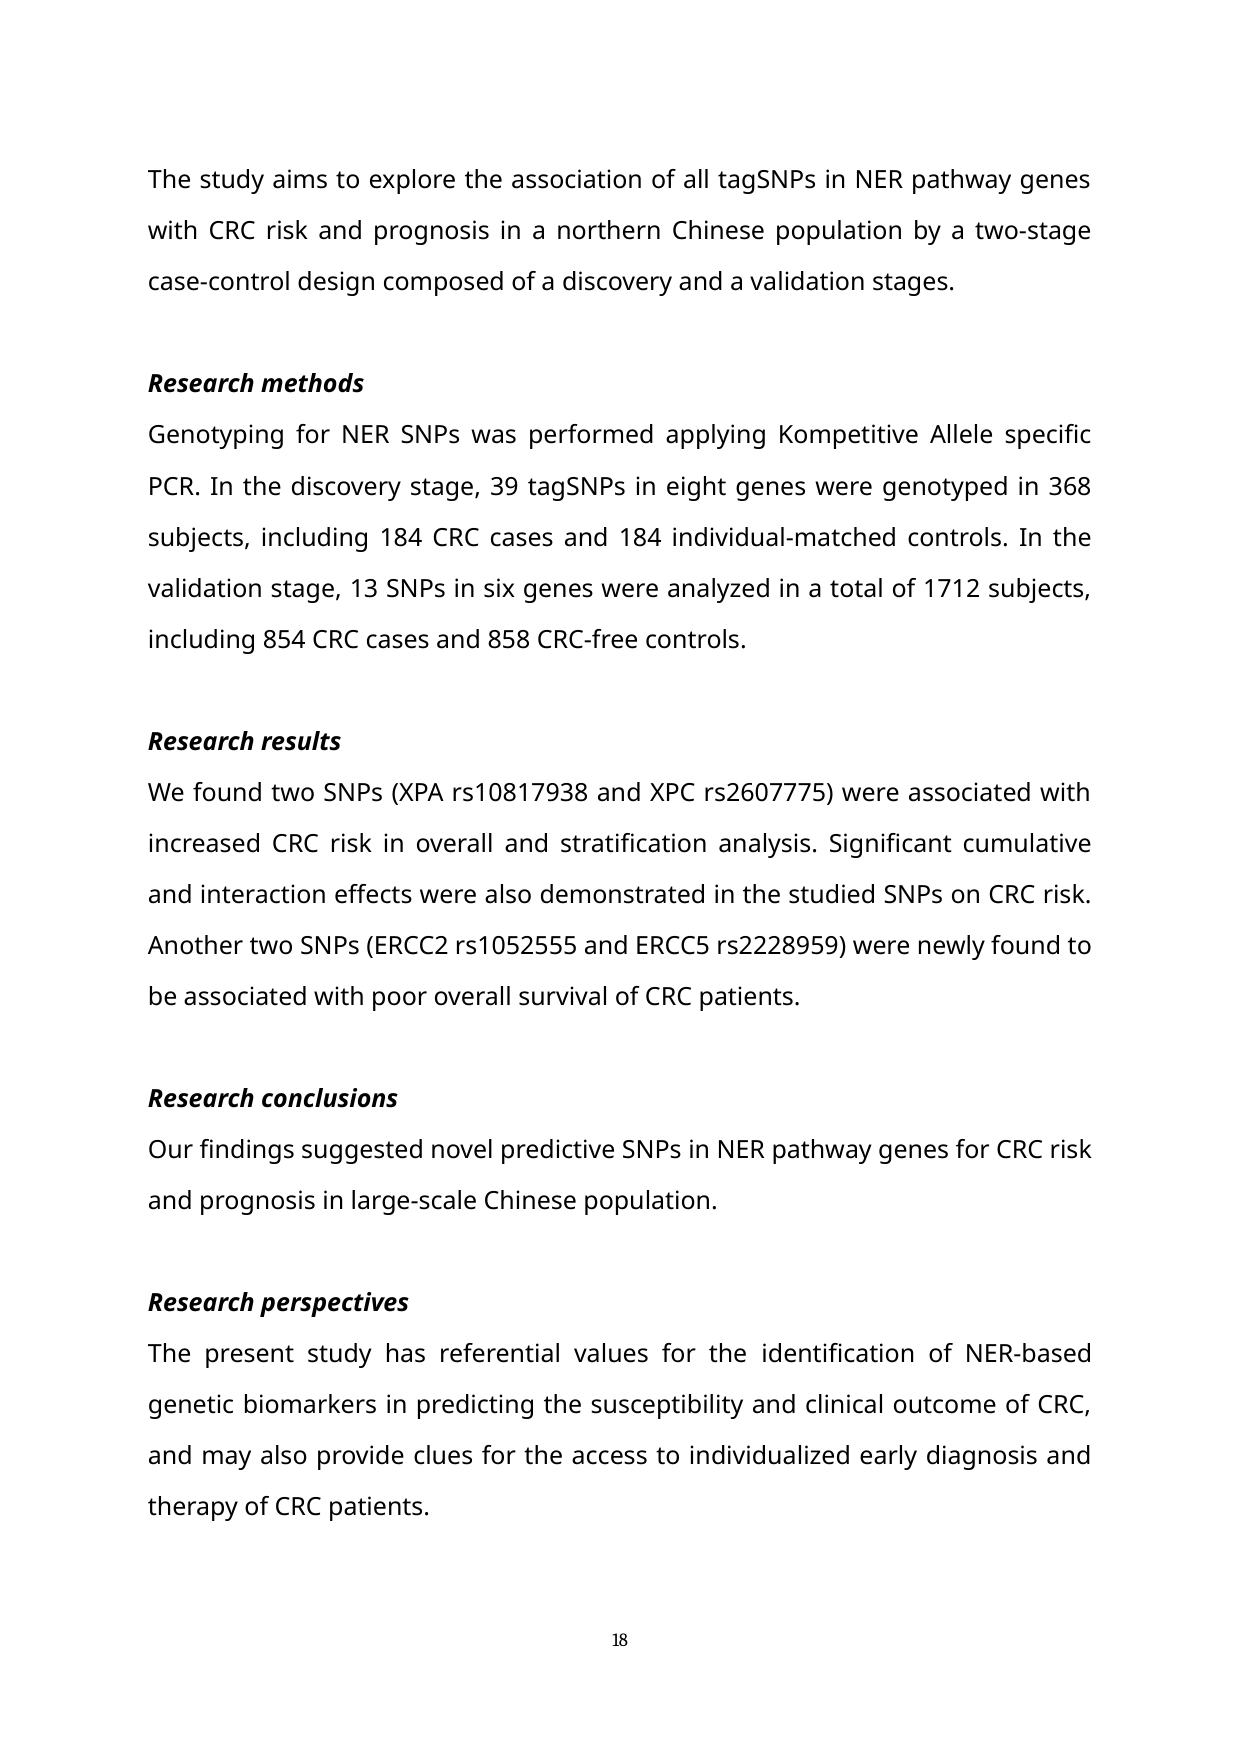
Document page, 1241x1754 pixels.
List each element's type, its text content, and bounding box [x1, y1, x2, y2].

text The present study has referential values for the identification of NER-based genetic biomarkers in predicting the susceptibility and clinical outcome of CRC, and may also provide clues for the access to individualized early diagnosis and therapy of CRC patients. [148, 1336, 1092, 1523]
text We found two SNPs (XPA rs10817938 and XPC rs2607775) were associated with increased CRC risk in overall and stratification analysis. Significant cumulative and interaction effects were also demonstrated in the studied SNPs on CRC risk. Another two SNPs (ERCC2 rs1052555 and ERCC5 rs2228959) were newly found to be associated with poor overall survival of CRC patients. [148, 774, 1092, 1013]
text Research results [148, 723, 1092, 757]
text The study aims to explore the association of all tagSNPs in NER pathway genes with CRC risk and prognosis in a northern Chinese population by a two-stage case-control design composed of a discovery and a validation stages. [148, 162, 1092, 298]
text Research methods [148, 366, 1092, 400]
text Genotyping for NER SNPs was performed applying Kompetitive Allele specific PCR. In the discovery stage, 39 tagSNPs in eight genes were genotyped in 368 subjects, including 184 CRC cases and 184 individual-matched controls. In the validation stage, 13 SNPs in six genes were analyzed in a total of 1712 subjects, including 854 CRC cases and 858 CRC-free controls. [148, 417, 1092, 655]
text Our findings suggested novel predictive SNPs in NER pathway genes for CRC risk and prognosis in large-scale Chinese population. [148, 1132, 1092, 1217]
text Research perspectives [148, 1285, 1092, 1319]
text Research conclusions [148, 1081, 1092, 1115]
